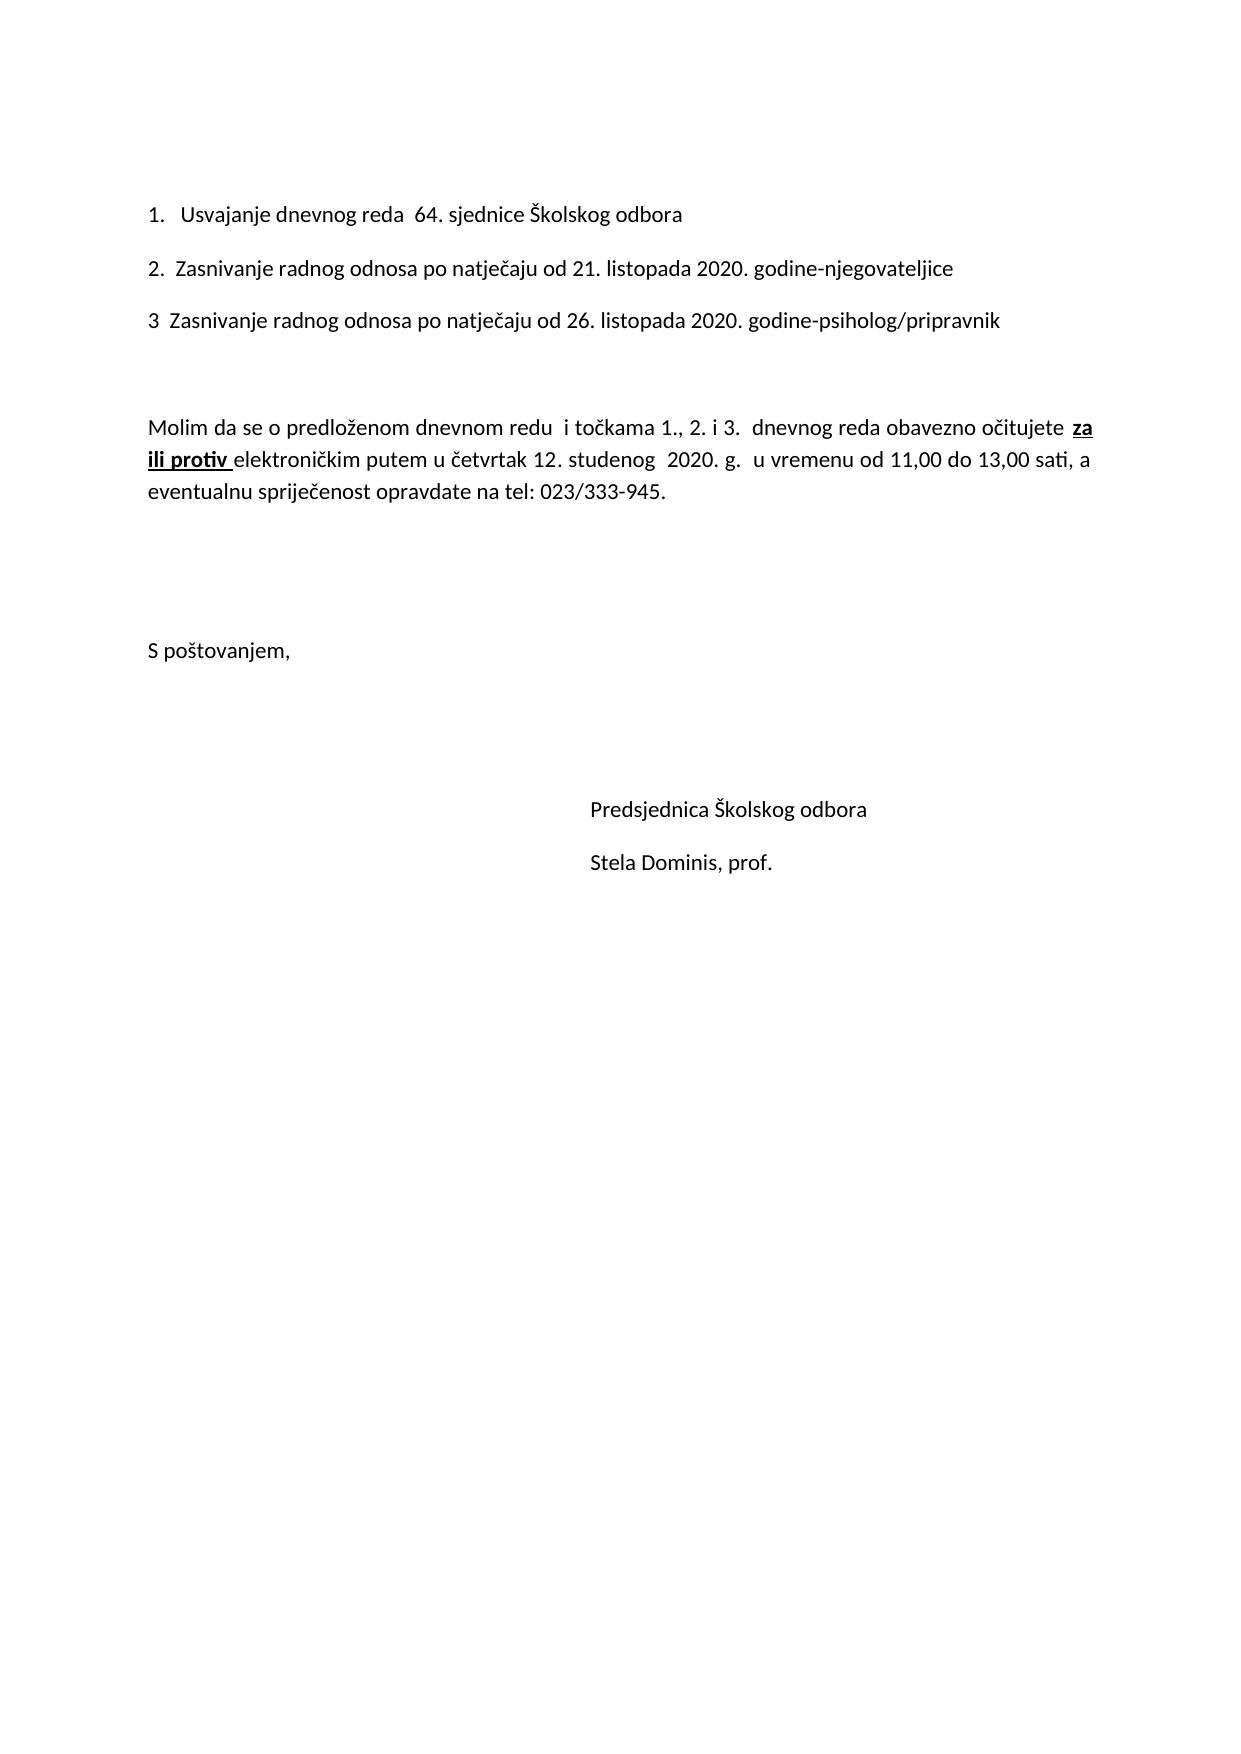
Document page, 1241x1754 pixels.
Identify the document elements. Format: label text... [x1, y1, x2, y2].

text S poštovanjem, [148, 636, 1093, 664]
text Predsjednica Školskog odbora [148, 795, 1093, 823]
text 1. Usvajanje dnevnog reda 64. sjednice Školskog odbora [148, 201, 1093, 229]
text Stela Dominis, prof. [148, 848, 1093, 876]
text 3 Zasnivanje radnog odnosa po natječaju od 26. listopada 2020. godine-psiholog/pripravnik [148, 307, 1093, 335]
text 2. Zasnivanje radnog odnosa po natječaju od 21. listopada 2020. godine-njegovateljice [148, 254, 1093, 282]
text Molim da se o predloženom dnevnom redu i točkama 1., 2. i 3. dnevnog reda obavezno očitujete za ili protiv elektroničkim putem u četvrtak 12. studenog 2020. g. u vremenu od 11,00 do 13,00 sati, a eventualnu spriječenost opravdate na tel: 023/333-945. [148, 413, 1093, 505]
